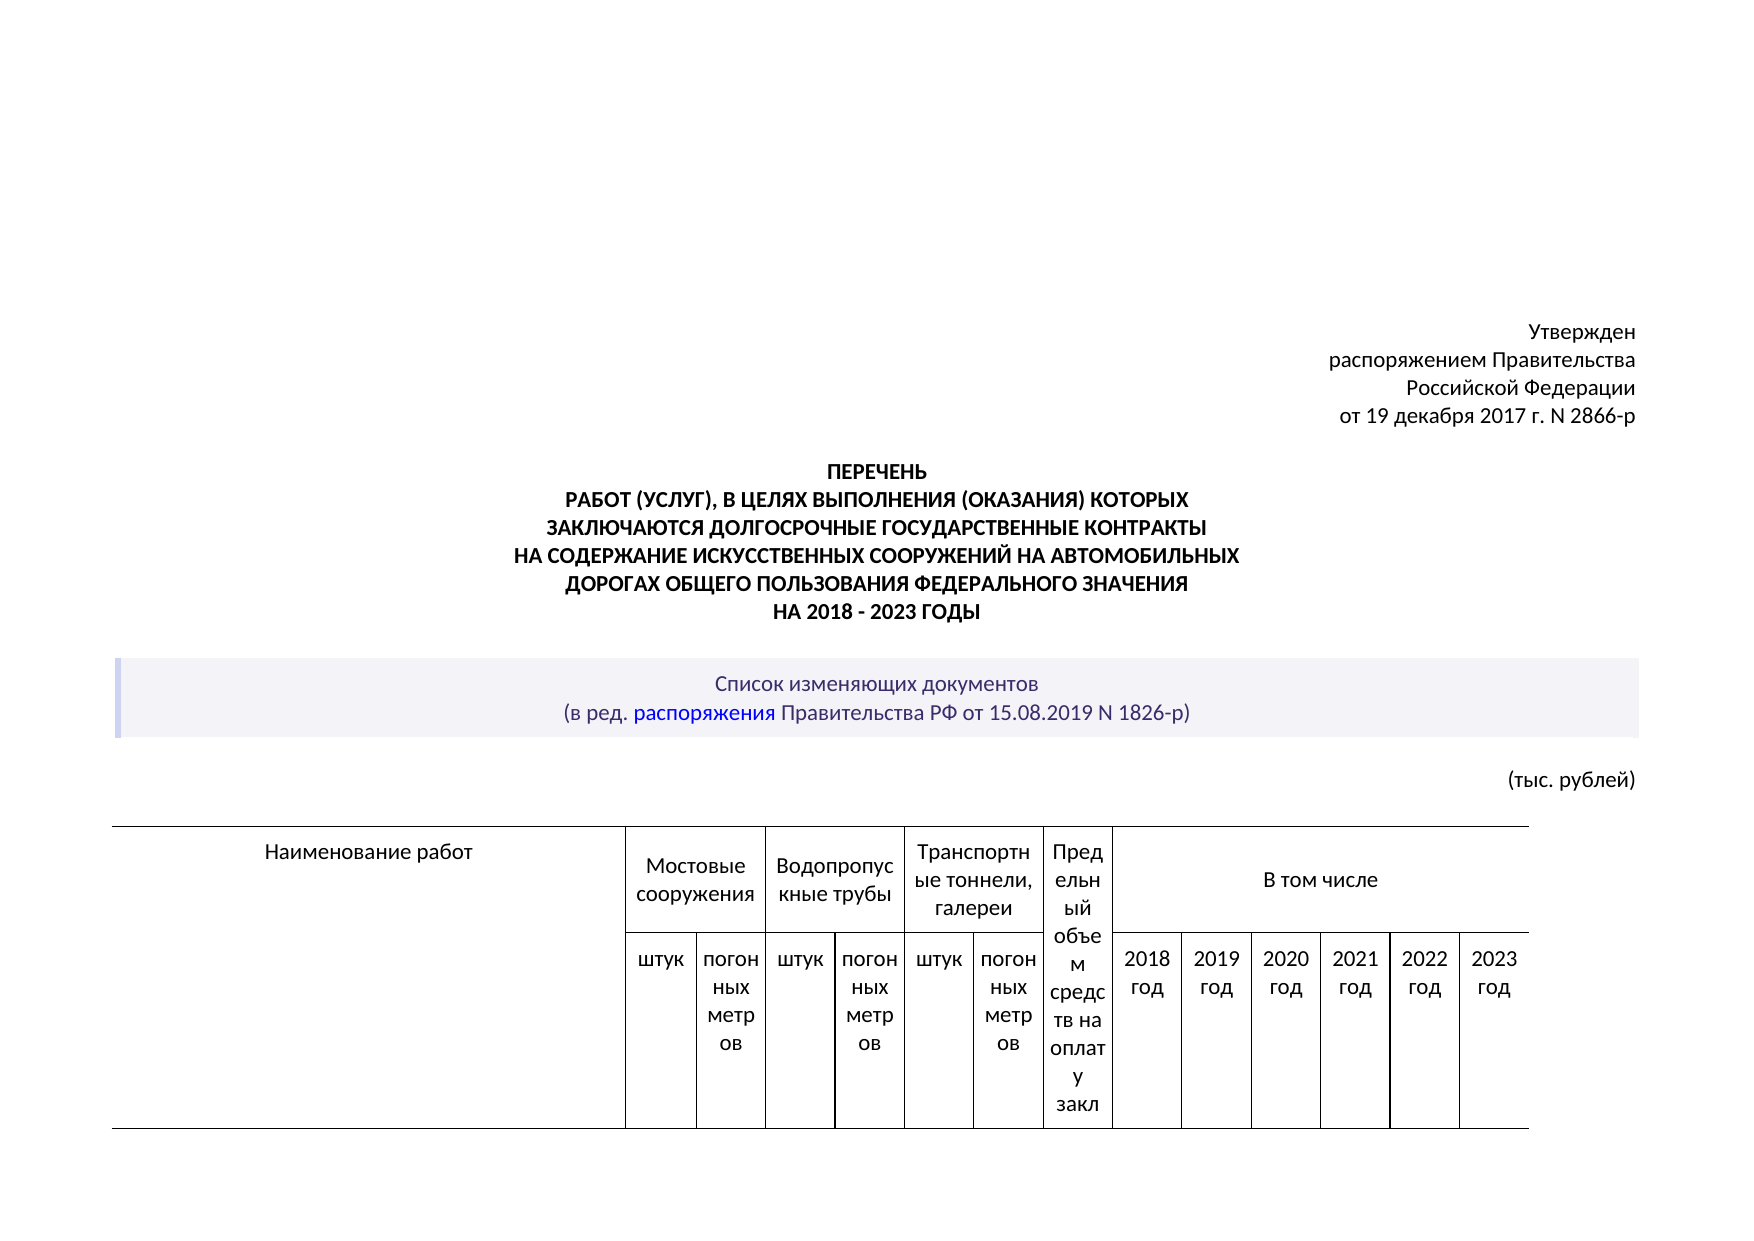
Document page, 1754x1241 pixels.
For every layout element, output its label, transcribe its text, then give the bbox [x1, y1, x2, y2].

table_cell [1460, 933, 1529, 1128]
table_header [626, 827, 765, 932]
title НА 2018 - 2023 ГОДЫ [118, 597, 1636, 626]
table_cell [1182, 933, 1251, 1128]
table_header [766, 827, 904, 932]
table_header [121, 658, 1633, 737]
text Утвержден [118, 317, 1636, 345]
text Российской Федерации [118, 373, 1636, 401]
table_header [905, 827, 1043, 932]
title РАБОТ (УСЛУГ), В ЦЕЛЯХ ВЫПОЛНЕНИЯ (ОКАЗАНИЯ) КОТОРЫХ [118, 485, 1636, 513]
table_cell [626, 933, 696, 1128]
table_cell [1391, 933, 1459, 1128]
text (тыс. рублей) [118, 765, 1636, 793]
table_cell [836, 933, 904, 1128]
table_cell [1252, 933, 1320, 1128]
title НА СОДЕРЖАНИЕ ИСКУССТВЕННЫХ СООРУЖЕНИЙ НА АВТОМОБИЛЬНЫХ [118, 541, 1636, 569]
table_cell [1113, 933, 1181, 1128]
text от 19 декабря 2017 г. N 2866-р [118, 401, 1636, 429]
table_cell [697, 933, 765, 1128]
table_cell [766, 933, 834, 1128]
title ЗАКЛЮЧАЮТСЯ ДОЛГОСРОЧНЫЕ ГОСУДАРСТВЕННЫЕ КОНТРАКТЫ [118, 513, 1636, 541]
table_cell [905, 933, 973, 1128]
text распоряжением Правительства [118, 345, 1636, 373]
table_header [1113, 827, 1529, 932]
title ПЕРЕЧЕНЬ [118, 457, 1636, 485]
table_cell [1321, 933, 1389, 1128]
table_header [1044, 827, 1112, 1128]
title ДОРОГАХ ОБЩЕГО ПОЛЬЗОВАНИЯ ФЕДЕРАЛЬНОГО ЗНАЧЕНИЯ [118, 569, 1636, 597]
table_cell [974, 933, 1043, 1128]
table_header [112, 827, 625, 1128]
